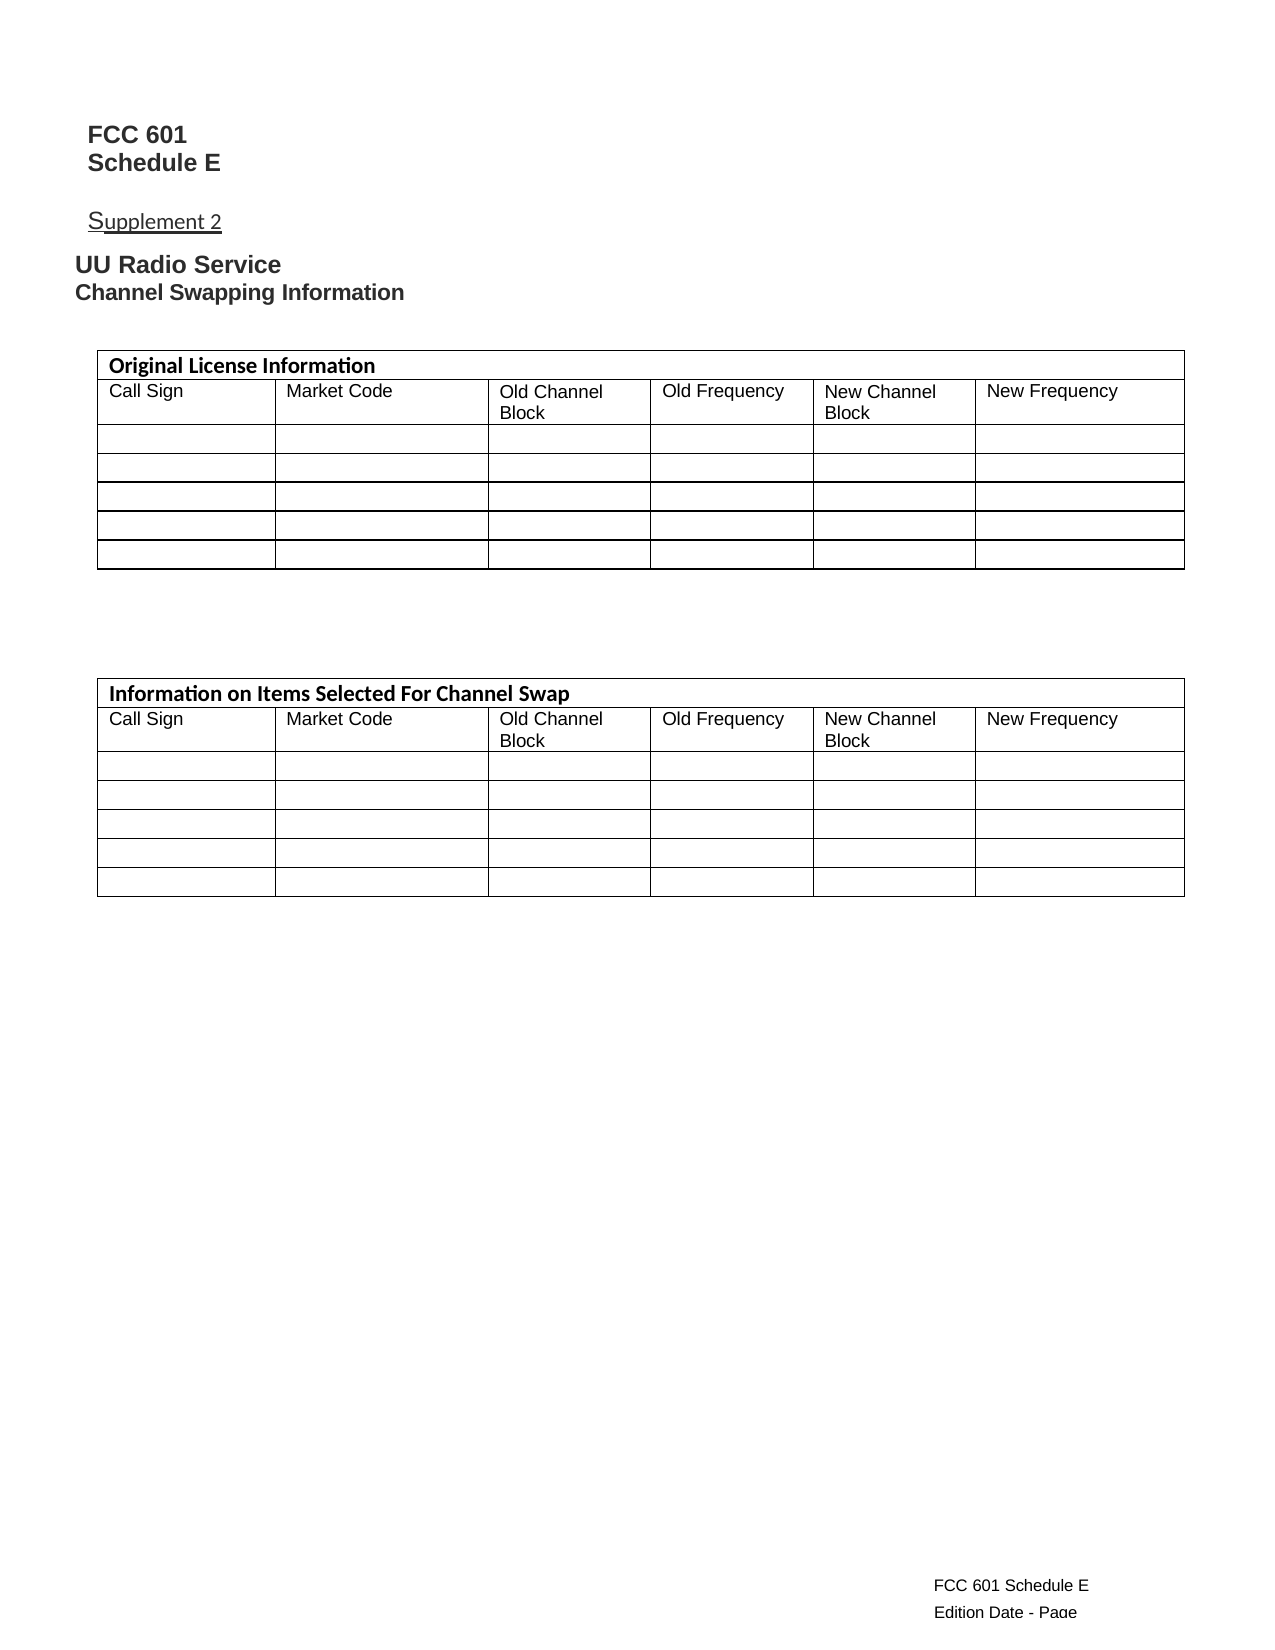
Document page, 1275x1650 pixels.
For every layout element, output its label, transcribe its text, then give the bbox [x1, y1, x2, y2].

text FCC 601 [87, 119, 1196, 148]
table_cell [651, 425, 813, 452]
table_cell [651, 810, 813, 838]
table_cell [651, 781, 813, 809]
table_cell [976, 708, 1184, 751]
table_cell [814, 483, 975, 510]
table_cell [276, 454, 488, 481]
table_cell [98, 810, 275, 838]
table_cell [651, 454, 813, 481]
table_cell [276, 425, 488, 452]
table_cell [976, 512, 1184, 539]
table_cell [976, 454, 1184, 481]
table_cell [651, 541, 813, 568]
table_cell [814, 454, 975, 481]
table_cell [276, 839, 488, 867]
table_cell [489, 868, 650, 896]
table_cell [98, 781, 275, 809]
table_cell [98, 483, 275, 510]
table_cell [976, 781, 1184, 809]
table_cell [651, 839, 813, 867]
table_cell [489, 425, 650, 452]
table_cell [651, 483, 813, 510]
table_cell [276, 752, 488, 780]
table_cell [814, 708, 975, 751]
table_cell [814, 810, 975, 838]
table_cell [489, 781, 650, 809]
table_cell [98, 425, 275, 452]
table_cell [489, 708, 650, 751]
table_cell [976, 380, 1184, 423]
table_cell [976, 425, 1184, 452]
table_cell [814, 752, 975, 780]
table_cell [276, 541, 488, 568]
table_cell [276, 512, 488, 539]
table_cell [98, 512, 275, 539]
text Schedule E [87, 148, 1196, 177]
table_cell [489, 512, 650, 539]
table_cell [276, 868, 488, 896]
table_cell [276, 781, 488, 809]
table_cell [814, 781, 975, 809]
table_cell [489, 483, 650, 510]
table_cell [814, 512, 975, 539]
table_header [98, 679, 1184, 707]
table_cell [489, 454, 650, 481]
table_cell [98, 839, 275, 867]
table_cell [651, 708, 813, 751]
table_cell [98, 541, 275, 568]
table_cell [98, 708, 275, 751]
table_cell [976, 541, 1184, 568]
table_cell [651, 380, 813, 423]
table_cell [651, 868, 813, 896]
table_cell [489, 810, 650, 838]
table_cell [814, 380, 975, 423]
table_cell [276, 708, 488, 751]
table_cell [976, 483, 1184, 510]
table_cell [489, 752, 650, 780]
text UU Radio Service [75, 251, 1196, 279]
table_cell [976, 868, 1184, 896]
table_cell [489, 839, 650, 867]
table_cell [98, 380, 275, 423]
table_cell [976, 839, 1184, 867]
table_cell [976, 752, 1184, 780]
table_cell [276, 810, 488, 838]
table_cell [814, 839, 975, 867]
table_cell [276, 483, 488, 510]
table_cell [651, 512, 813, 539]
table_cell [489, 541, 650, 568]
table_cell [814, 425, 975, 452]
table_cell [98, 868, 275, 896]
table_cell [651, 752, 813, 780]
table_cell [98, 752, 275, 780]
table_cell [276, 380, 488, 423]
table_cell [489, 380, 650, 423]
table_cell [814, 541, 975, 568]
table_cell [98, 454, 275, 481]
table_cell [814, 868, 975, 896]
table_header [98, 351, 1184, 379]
text Supplement 2 [87, 206, 1196, 235]
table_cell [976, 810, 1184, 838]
text Channel Swapping Information [75, 279, 1196, 306]
